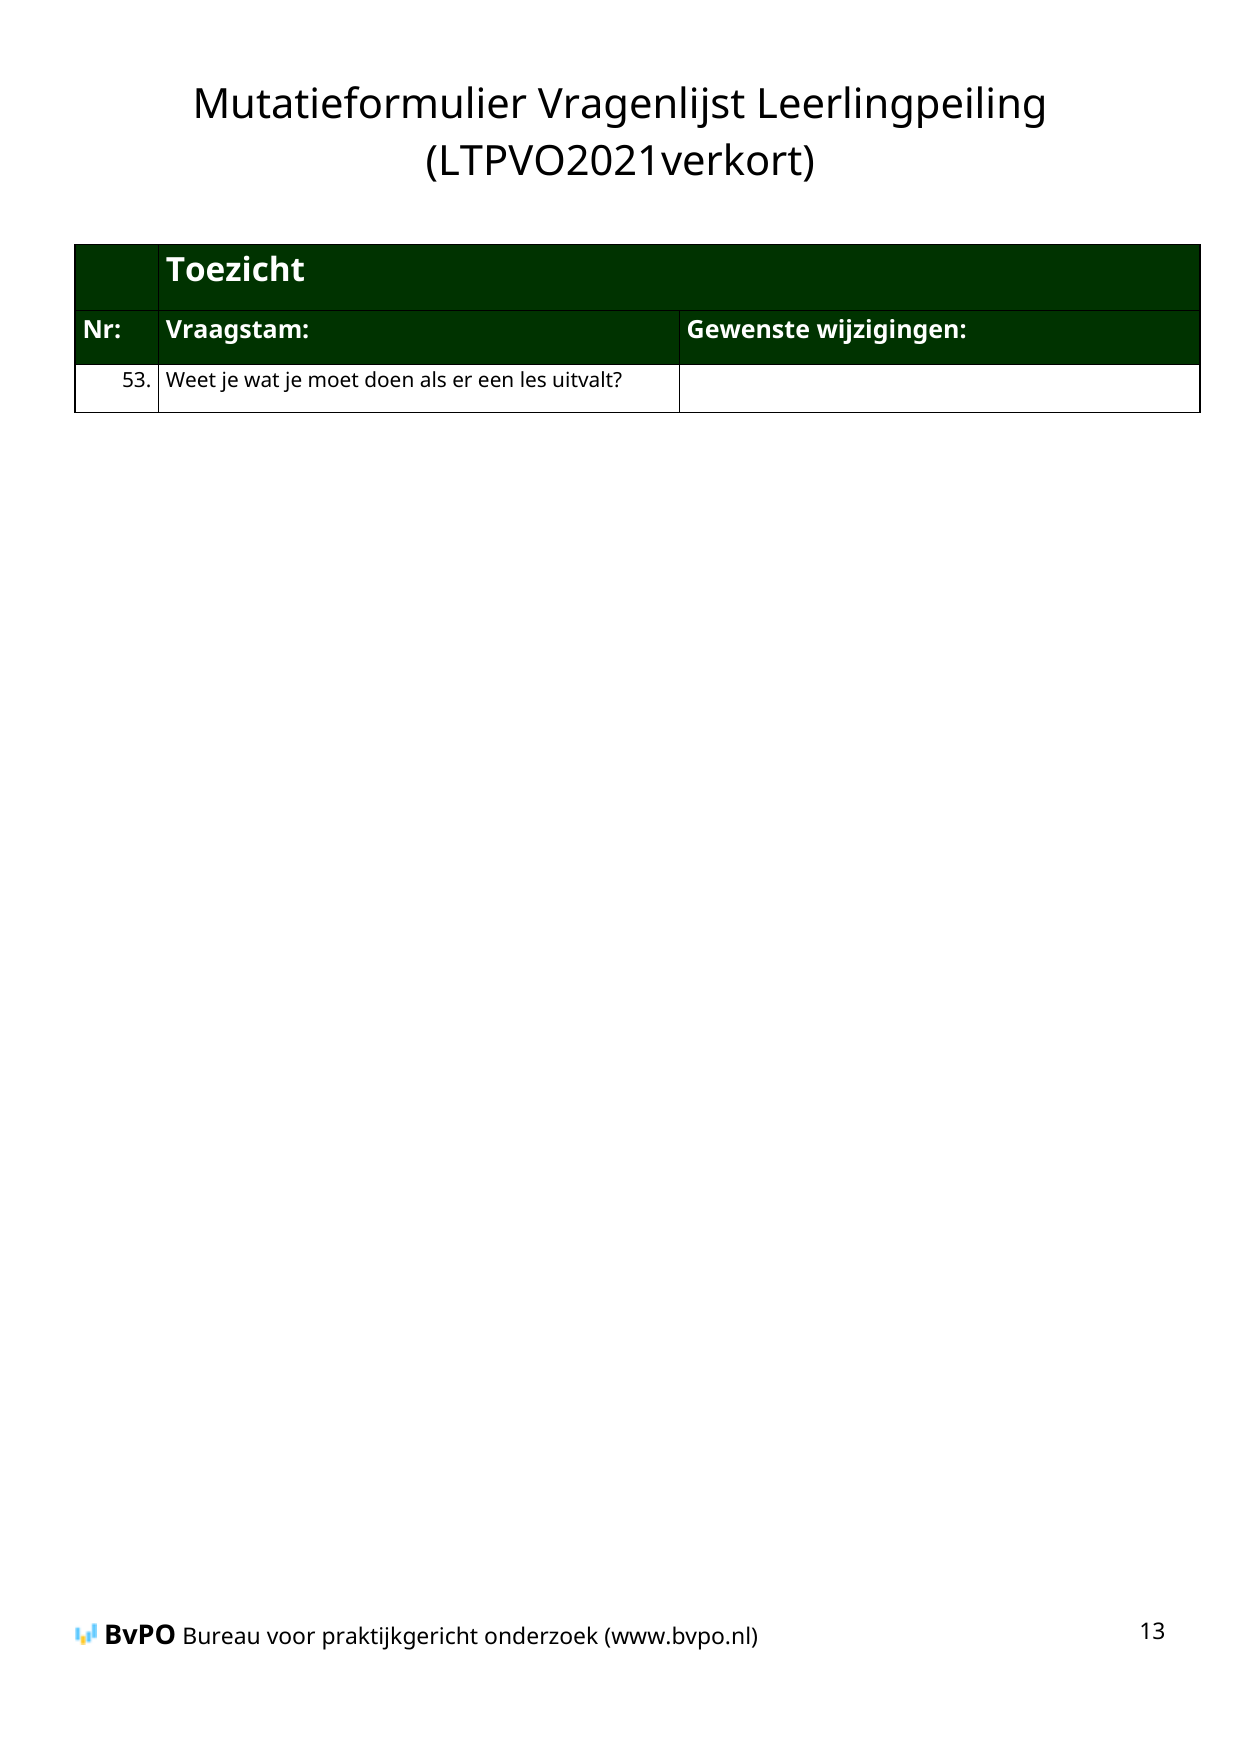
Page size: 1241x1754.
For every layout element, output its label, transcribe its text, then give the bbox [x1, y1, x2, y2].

table_cell Nr: [76, 311, 158, 364]
table_cell Vraagstam: [159, 311, 679, 364]
picture [75, 1623, 97, 1645]
table_cell [680, 365, 1199, 412]
table_header Toezicht [159, 245, 1199, 310]
table_cell Gewenste wijzigingen: [680, 311, 1199, 364]
table_header [76, 245, 158, 310]
table_cell Weet je wat je moet doen als er een les uitvalt? [159, 365, 679, 412]
table_cell 53. [76, 365, 158, 412]
